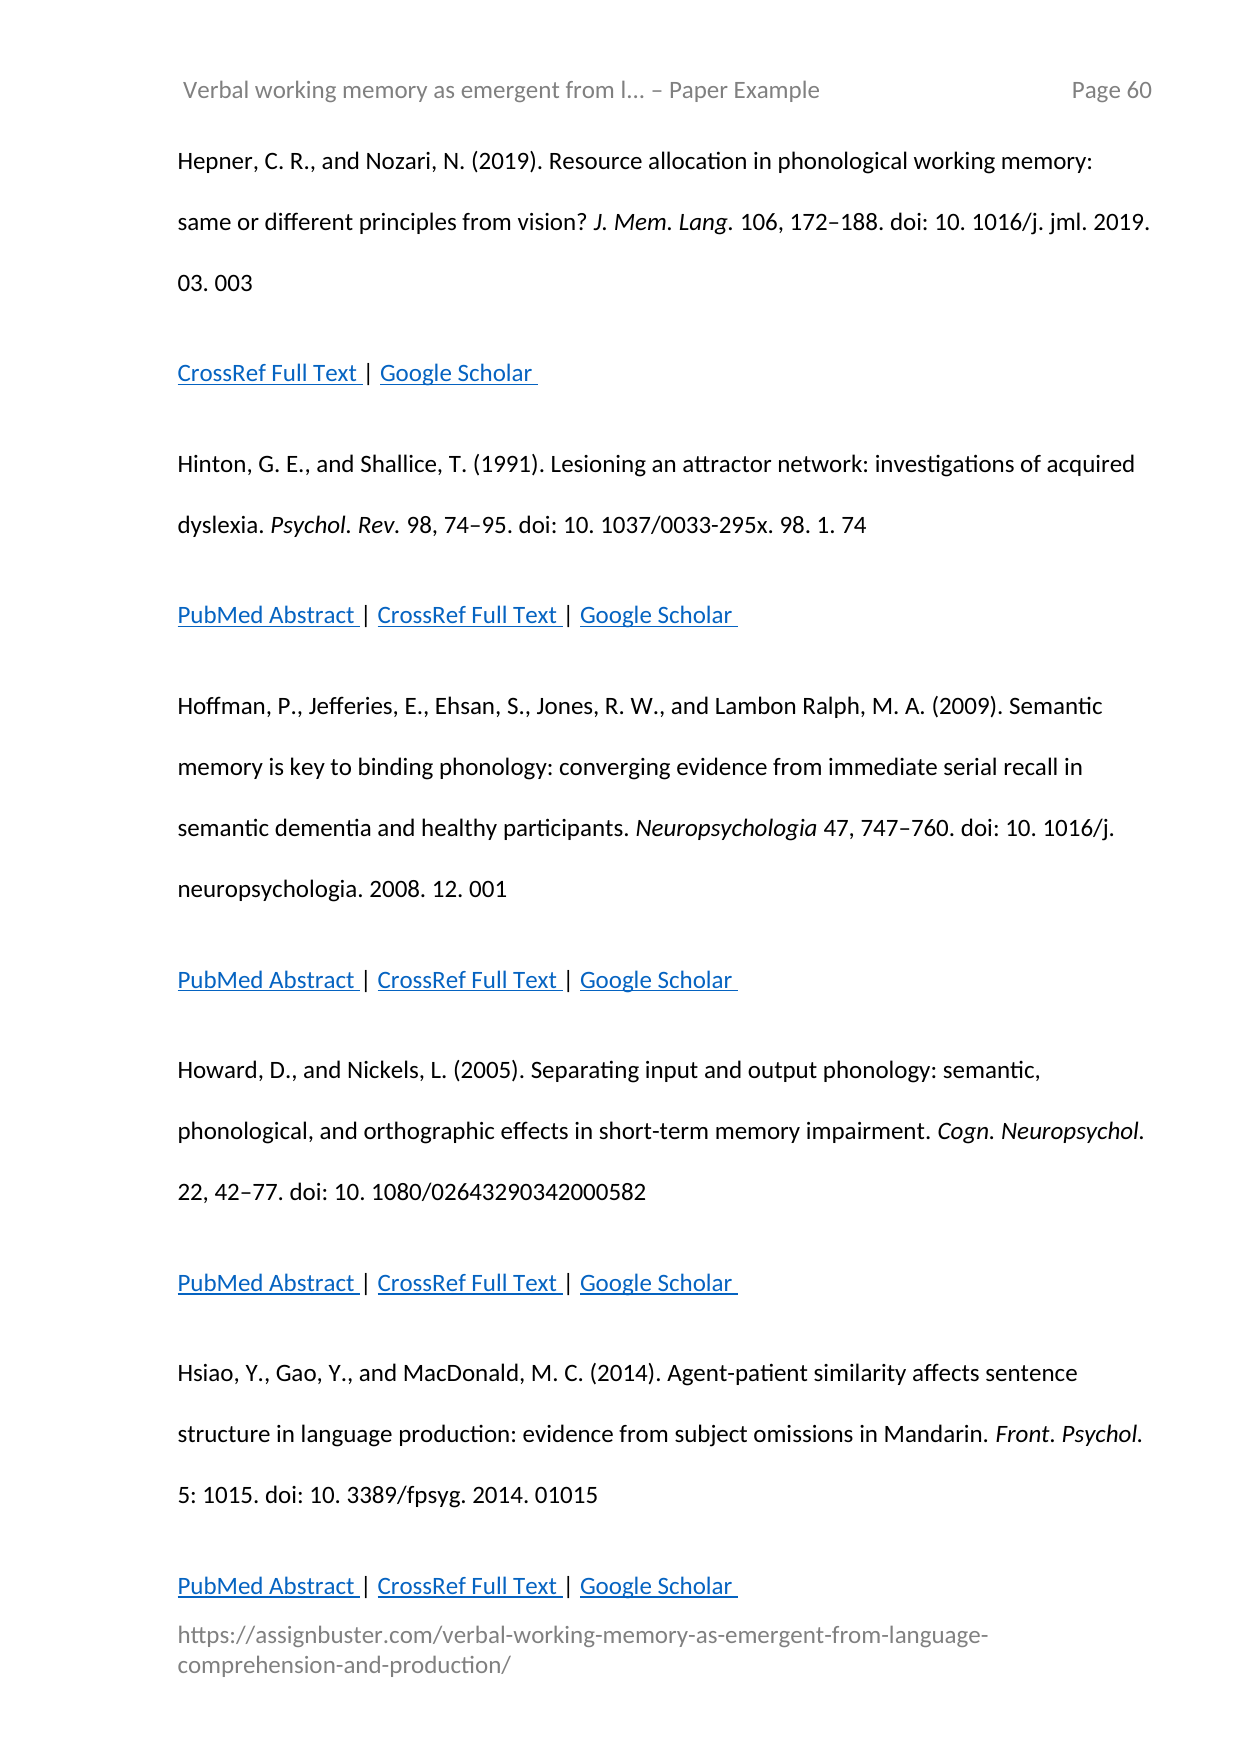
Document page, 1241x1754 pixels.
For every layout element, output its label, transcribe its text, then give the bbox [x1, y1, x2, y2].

text PubMed Abstract | CrossRef Full Text | Google Scholar [177, 600, 1152, 630]
text PubMed Abstract | CrossRef Full Text | Google Scholar [177, 964, 1152, 994]
text Hepner, C. R., and Nozari, N. (2019). Resource allocation in phonological working memory: same or different principles from vision? J. Mem. Lang. 106, 172–188. doi: 10. 1016/j. jml. 2019. 03. 003 [177, 145, 1152, 298]
text Hinton, G. E., and Shallice, T. (1991). Lesioning an attractor network: investigations of acquired dyslexia. Psychol. Rev. 98, 74–95. doi: 10. 1037/0033-295x. 98. 1. 74 [177, 448, 1152, 540]
text Howard, D., and Nickels, L. (2005). Separating input and output phonology: semantic, phonological, and orthographic effects in short-term memory impairment. Cogn. Neuropsychol. 22, 42–77. doi: 10. 1080/02643290342000582 [177, 1054, 1152, 1207]
text Hoffman, P., Jefferies, E., Ehsan, S., Jones, R. W., and Lambon Ralph, M. A. (2009). Semantic memory is key to binding phonology: converging evidence from immediate serial recall in semantic dementia and healthy participants. Neuropsychologia 47, 747–760. doi: 10. 1016/j. neuropsychologia. 2008. 12. 001 [177, 690, 1152, 904]
text CrossRef Full Text | Google Scholar [177, 358, 1152, 388]
text Hsiao, Y., Gao, Y., and MacDonald, M. C. (2014). Agent-patient similarity affects sentence structure in language production: evidence from subject omissions in Mandarin. Front. Psychol. 5: 1015. doi: 10. 3389/fpsyg. 2014. 01015 [177, 1357, 1152, 1510]
text PubMed Abstract | CrossRef Full Text | Google Scholar [177, 1570, 1152, 1601]
text PubMed Abstract | CrossRef Full Text | Google Scholar [177, 1267, 1152, 1297]
